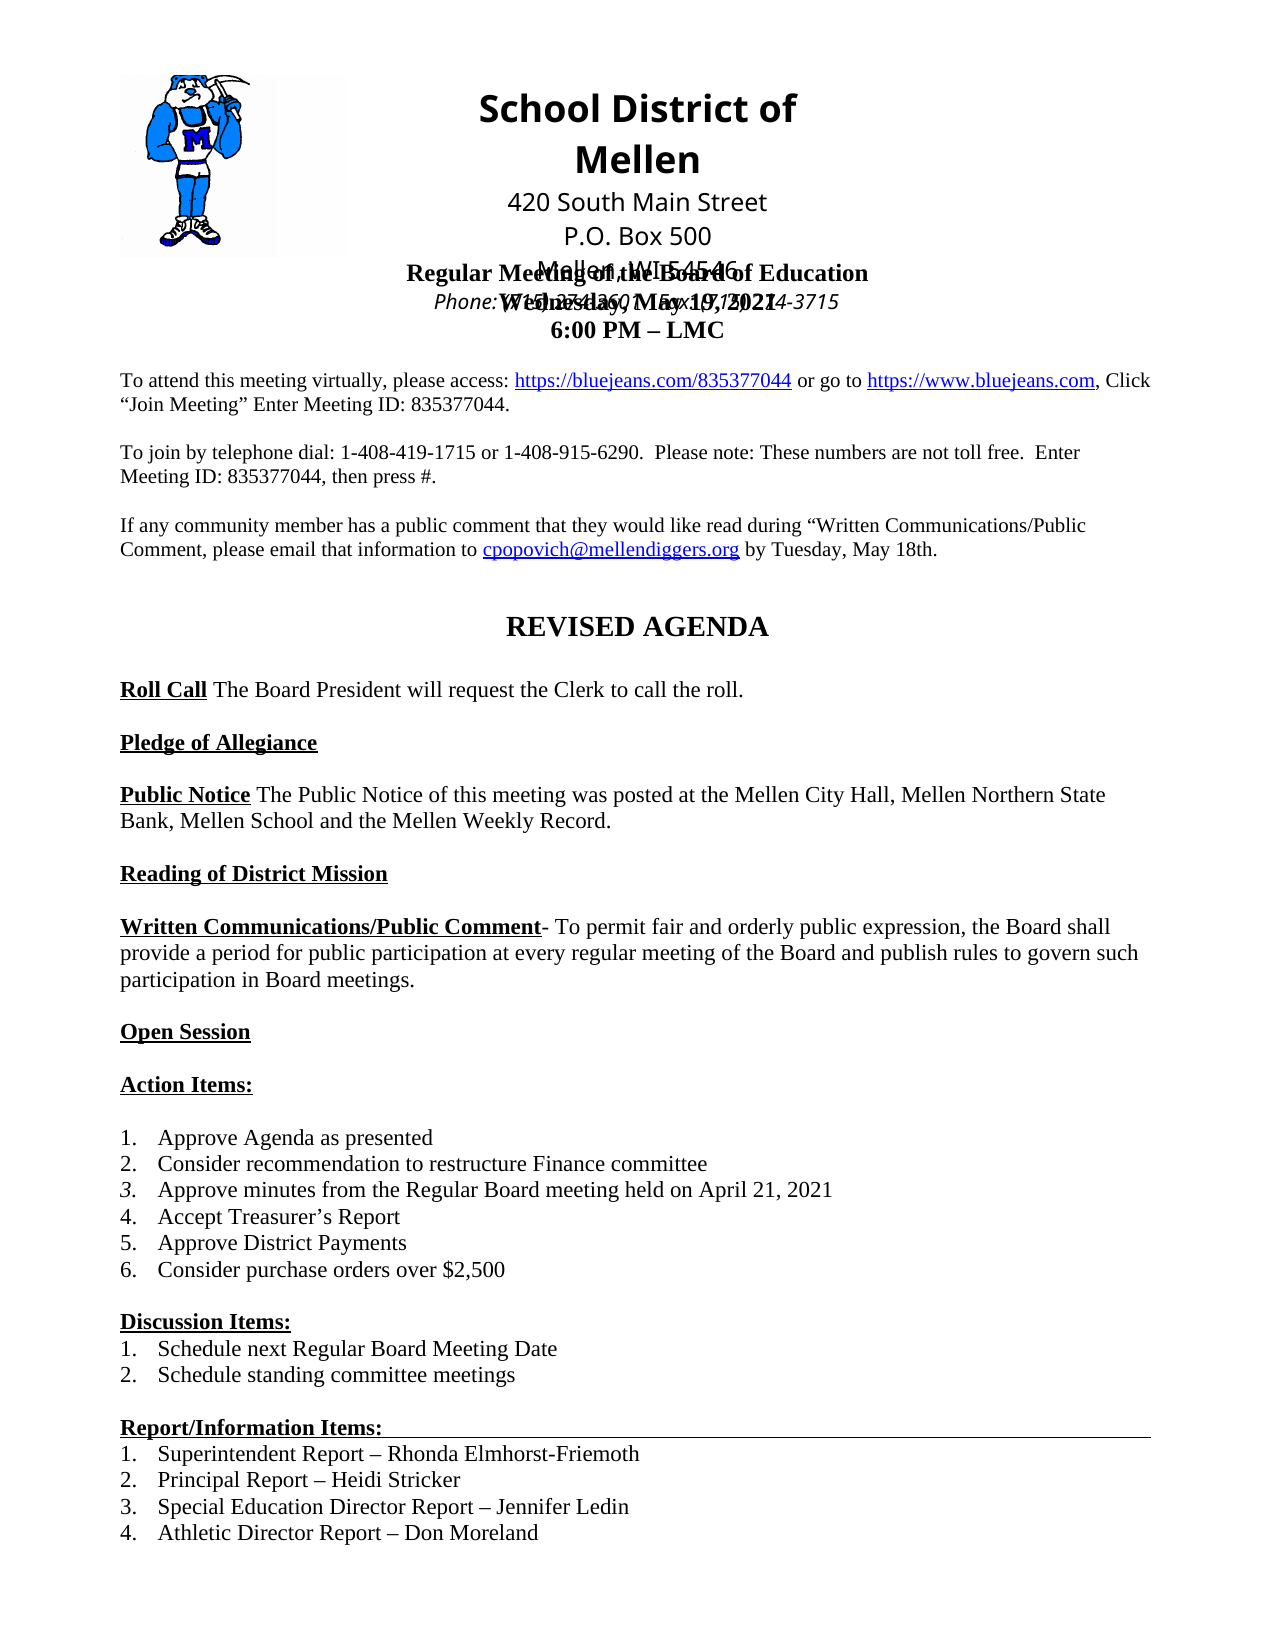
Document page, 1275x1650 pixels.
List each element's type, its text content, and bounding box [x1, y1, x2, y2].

text Report/Information Items: [120, 1414, 1155, 1440]
text Regular Meeting of the Board of Education [120, 258, 1155, 287]
list Approve minutes from the Regular Board meeting held on April 21, 2021 [120, 1177, 1155, 1203]
text Wednesday, May 19, 2021 [120, 287, 1155, 315]
text REVISED AGENDA [120, 609, 1155, 642]
list Schedule standing committee meetings [120, 1361, 1155, 1387]
picture [120, 75, 346, 258]
text Public Notice The Public Notice of this meeting was posted at the Mellen City Hall, Mellen Northern State Bank, Mellen School and the Mellen Weekly Record. [120, 781, 1155, 834]
list Special Education Director Report – Jennifer Ledin [120, 1493, 1155, 1519]
list Approve Agenda as presented [120, 1124, 1155, 1150]
list Accept Treasurer’s Report [120, 1203, 1155, 1229]
list Principal Report – Heidi Stricker [120, 1466, 1155, 1493]
list Consider recommendation to restructure Finance committee [120, 1150, 1155, 1177]
text To attend this meeting virtually, please access: https://bluejeans.com/835377044 or go to https://www.bluejeans.com, Click “Join Meeting” Enter Meeting ID: 835377044. [120, 368, 1155, 416]
text Discussion Items: [120, 1308, 1155, 1335]
text Roll Call The Board President will request the Clerk to call the roll. [120, 676, 1155, 702]
list Schedule next Regular Board Meeting Date [120, 1335, 1155, 1361]
text Pledge of Allegiance [120, 728, 1155, 755]
list Approve District Payments [120, 1229, 1155, 1256]
text Reading of District Mission [120, 860, 1155, 887]
text If any community member has a public comment that they would like read during “Written Communications/Public Comment, please email that information to cpopovich@mellendiggers.org by Tuesday, May 18th. [120, 512, 1155, 561]
text Action Items: [120, 1071, 1155, 1097]
list Athletic Director Report – Don Moreland [120, 1519, 1155, 1546]
list Consider purchase orders over $2,500 [120, 1256, 1155, 1282]
text Open Session [120, 1018, 1155, 1045]
list Superintendent Report – Rhonda Elmhorst-Friemoth [120, 1440, 1155, 1466]
text 6:00 PM – LMC [120, 315, 1155, 344]
text Written Communications/Public Comment- To permit fair and orderly public expression, the Board shall provide a period for public participation at every regular meeting of the Board and publish rules to govern such participation in Board meetings. [120, 913, 1155, 992]
text To join by telephone dial: 1-408-419-1715 or 1-408-915-6290. Please note: These numbers are not toll free. Enter Meeting ID: 835377044, then press #. [120, 440, 1155, 488]
